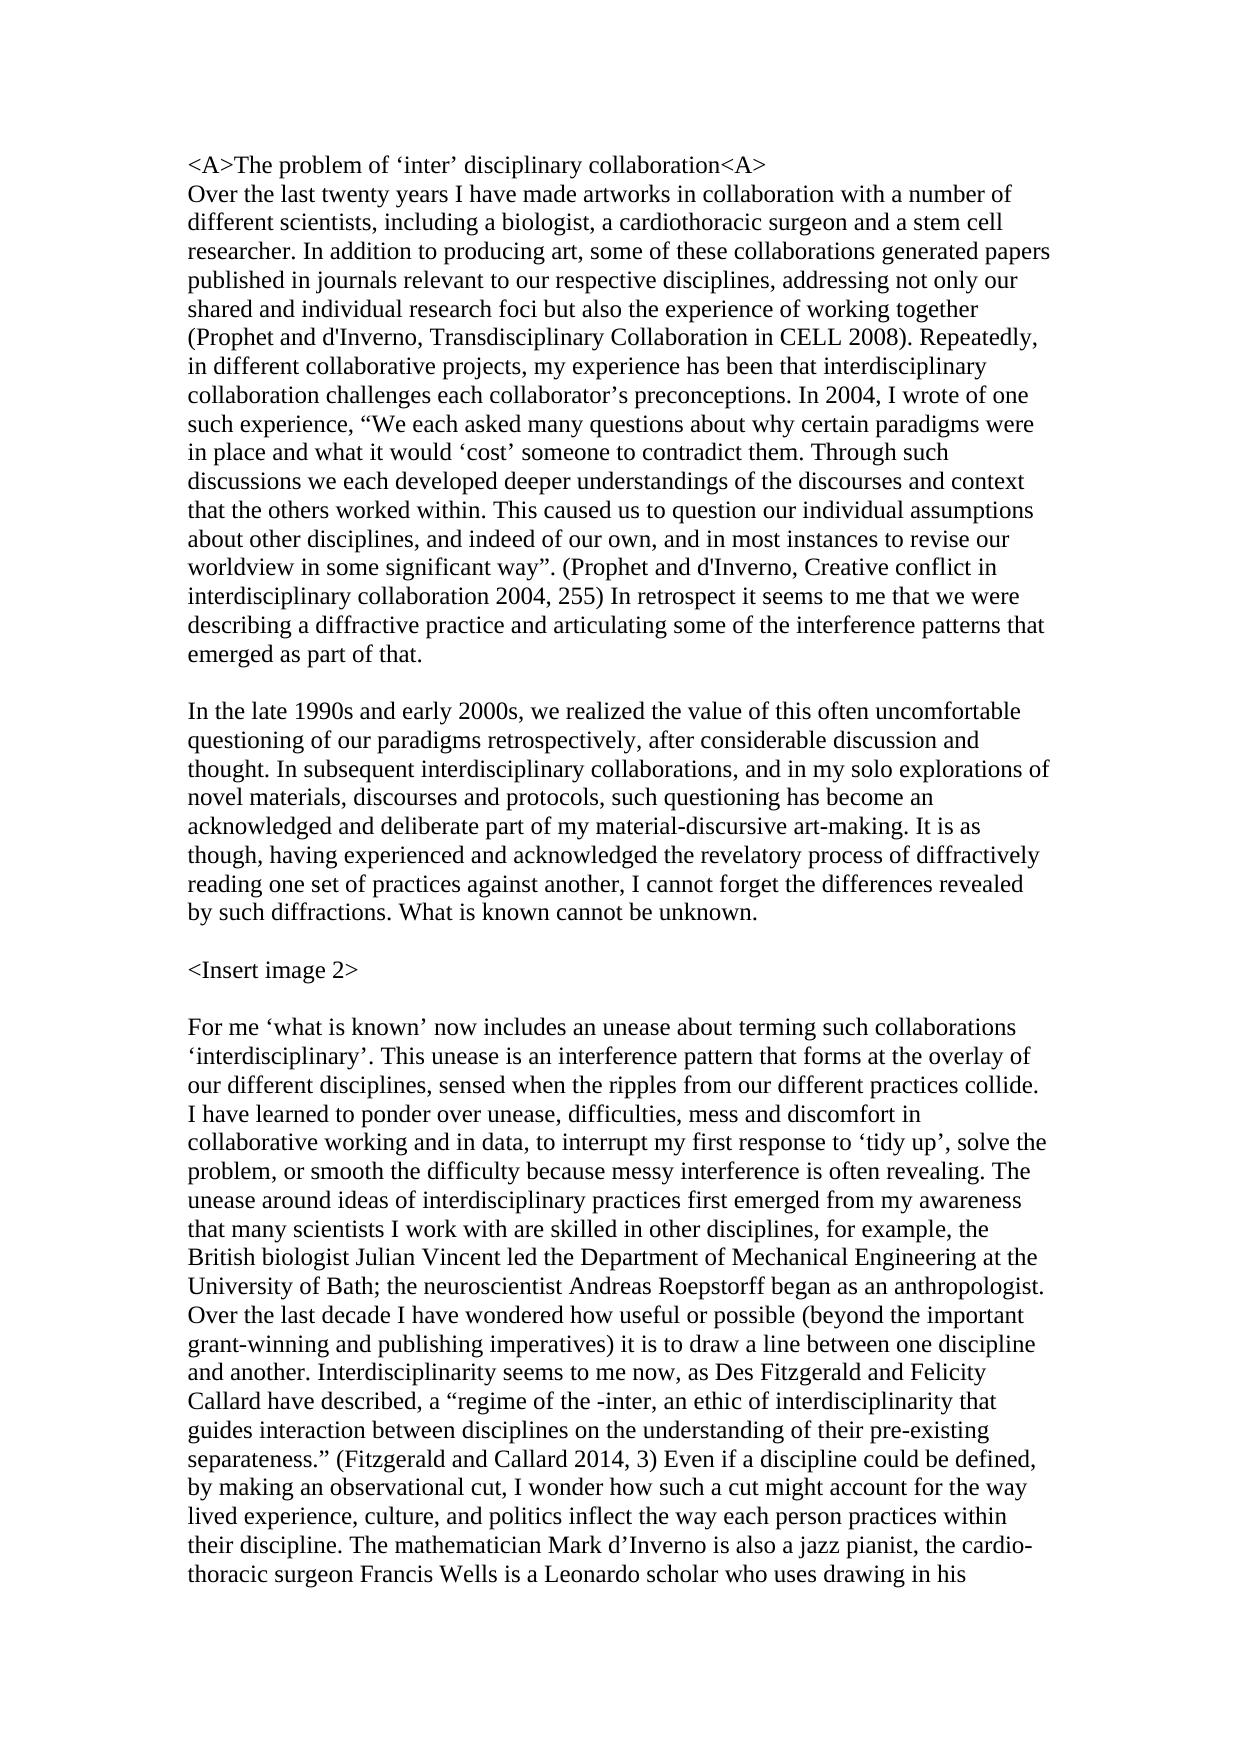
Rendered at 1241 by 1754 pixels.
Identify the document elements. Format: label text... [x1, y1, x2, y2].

text <Insert image 2> [187, 955, 1053, 984]
text <A>The problem of ‘inter’ disciplinary collaboration<A> [187, 150, 1053, 179]
text Over the last twenty years I have made artworks in collaboration with a number of different scientists, including a biologist, a cardiothoracic surgeon and a stem cell researcher. In addition to producing art, some of these collaborations generated papers published in journals relevant to our respective disciplines, addressing not only our shared and individual research foci but also the experience of working together (Prophet and d'Inverno, Transdisciplinary Collaboration in CELL 2008). Repeatedly, in different collaborative projects, my experience has been that interdisciplinary collaboration challenges each collaborator’s preconceptions. In 2004, I wrote of one such experience, “We each asked many questions about why certain paradigms were in place and what it would ‘cost’ someone to contradict them. Through such discussions we each developed deeper understandings of the discourses and context that the others worked within. This caused us to question our individual assumptions about other disciplines, and indeed of our own, and in most instances to revise our worldview in some significant way”. (Prophet and d'Inverno, Creative conflict in interdisciplinary collaboration 2004, 255) In retrospect it seems to me that we were describing a diffractive practice and articulating some of the interference patterns that emerged as part of that. [187, 179, 1053, 667]
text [187, 1012, 1053, 1587]
text In the late 1990s and early 2000s, we realized the value of this often uncomfortable questioning of our paradigms retrospectively, after considerable discussion and thought. In subsequent interdisciplinary collaborations, and in my solo explorations of novel materials, discourses and protocols, such questioning has become an acknowledged and deliberate part of my material-discursive art-making. It is as though, having experienced and acknowledged the revelatory process of diffractively reading one set of practices against another, I cannot forget the differences revealed by such diffractions. What is known cannot be unknown. [187, 696, 1053, 926]
